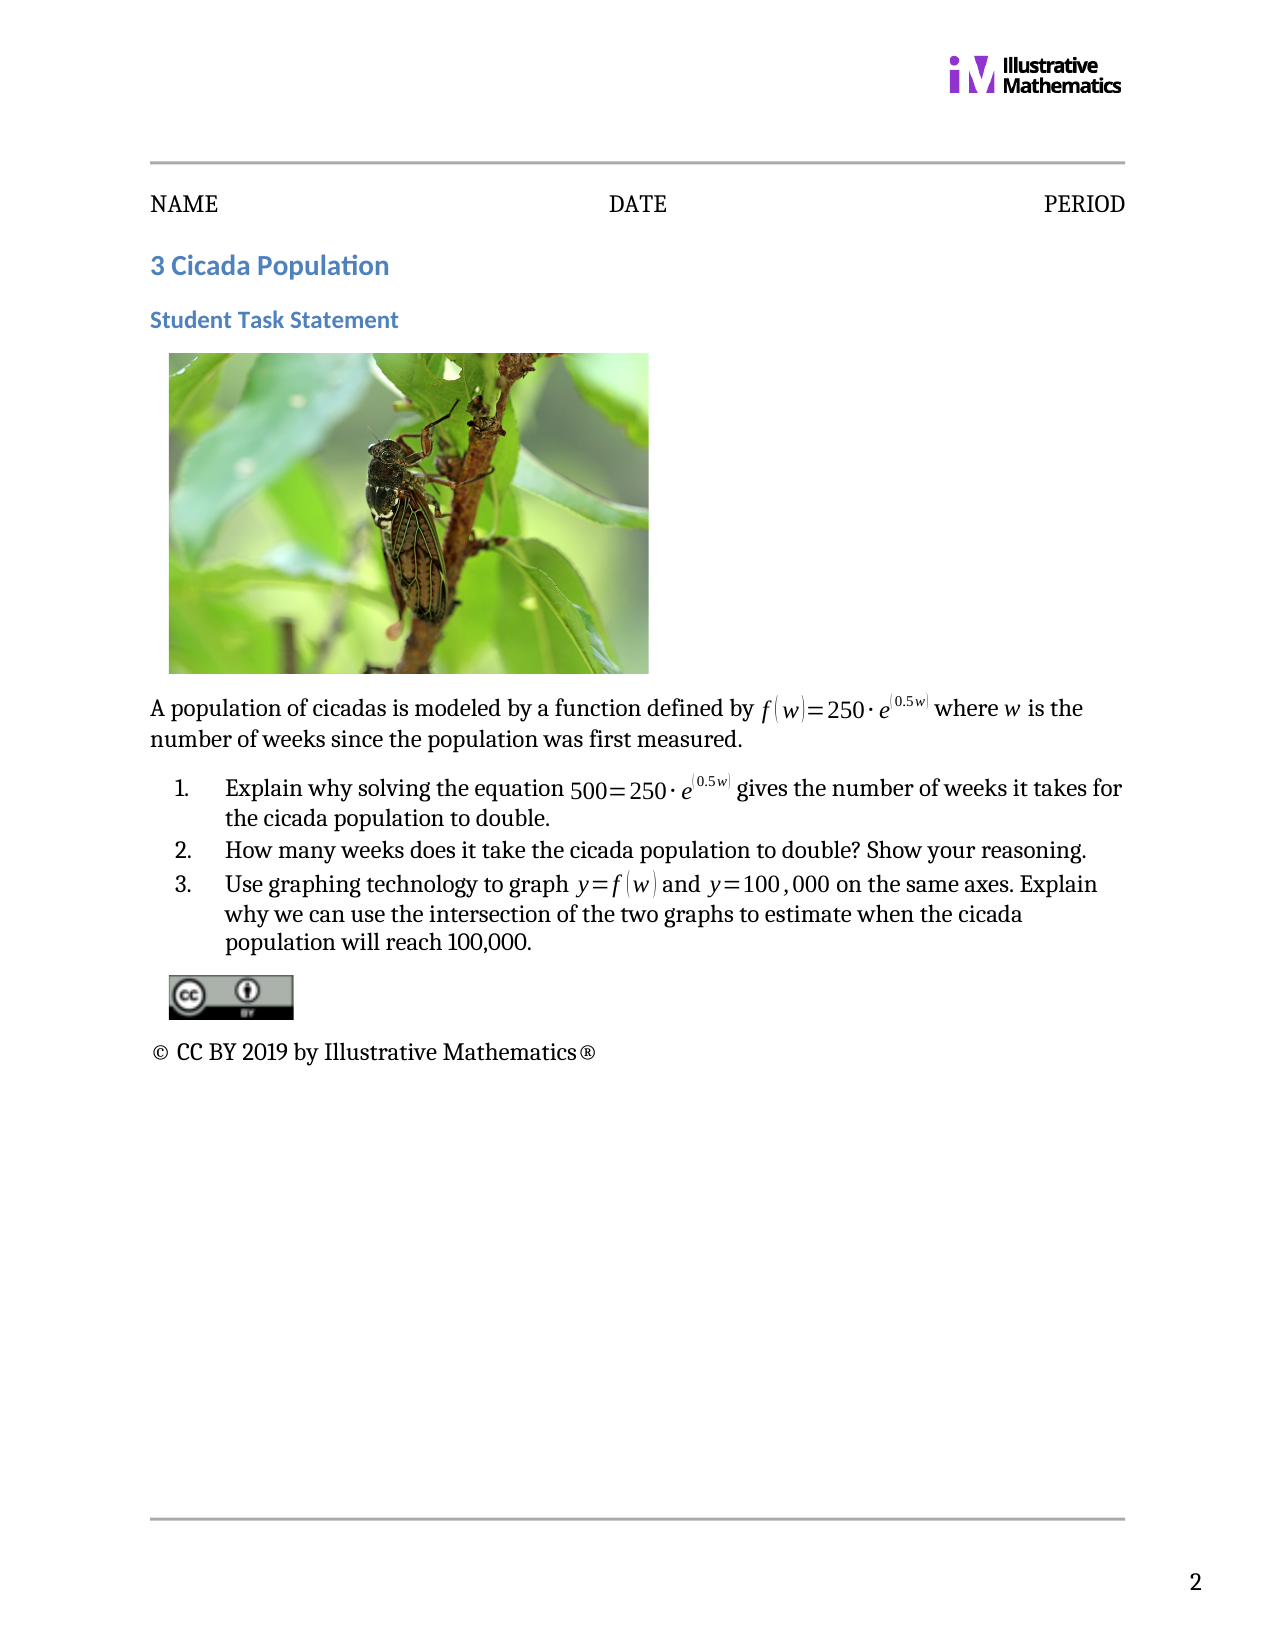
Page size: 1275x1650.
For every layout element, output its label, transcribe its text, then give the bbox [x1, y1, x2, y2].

list Explain why solving the equation gives the number of weeks it takes for the cicada population to double. [175, 772, 1125, 833]
text A population of cicadas is modeled by a function defined by where is the number of weeks since the population was first measured. [150, 692, 1125, 754]
list Use graphing technology to graph and on the same axes. Explain why we can use the intersection of the two graphs to estimate when the cicada population will reach 100,000. [175, 869, 1125, 957]
subtitle 3 Cicada Population [150, 247, 1125, 283]
picture [949, 55, 1121, 93]
picture [168, 975, 294, 1020]
text © CC BY 2019 by Illustrative Mathematics® [150, 1038, 1125, 1067]
picture [168, 353, 649, 674]
list How many weeks does it take the cicada population to double? Show your reasoning. [175, 836, 1125, 865]
subtitle Student Task Statement [150, 304, 1125, 334]
